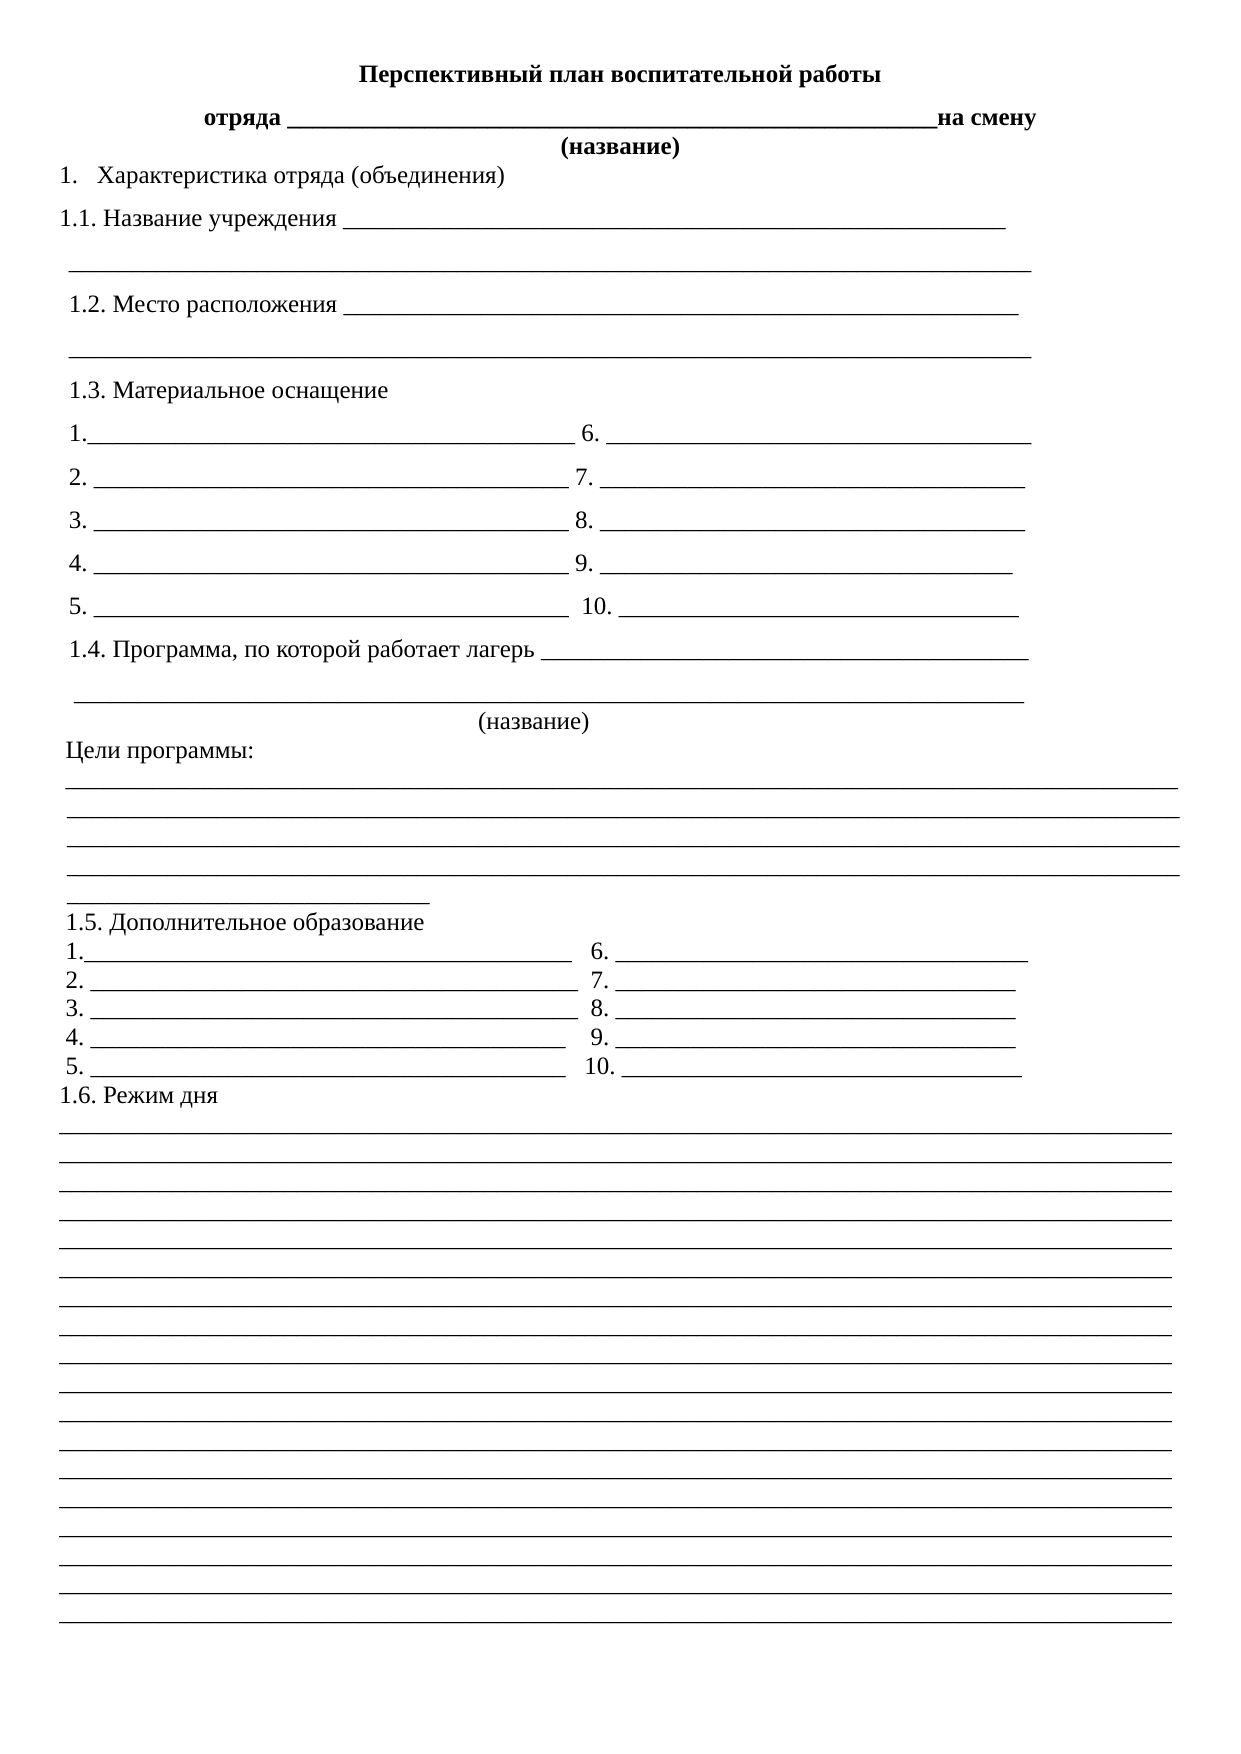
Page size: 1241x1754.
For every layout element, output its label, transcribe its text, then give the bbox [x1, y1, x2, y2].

list Характеристика отряда (объединения) [59, 160, 1181, 188]
text 3. ______________________________________ 8. __________________________________ [68, 505, 1181, 533]
text (название) [59, 131, 1181, 160]
text 5. ______________________________________ 10. ________________________________ [65, 1051, 1181, 1080]
text 1.2. Место расположения ______________________________________________________ [68, 289, 1181, 318]
text 2. _______________________________________ 7. ________________________________ [65, 965, 1181, 993]
text (название) [65, 706, 1181, 735]
text 1._______________________________________ 6. __________________________________ [68, 418, 1181, 447]
text 1.5. Дополнительное образование [65, 907, 1181, 936]
text __________________________________________________________________________________________________________________________________________________________________________________________________________________________________________________________________________________________________________________________________________________________________________________________________________________________________________________________________________________________________________________________________________________________________________________________________________________________________________________________________________________________________________________________________________________________________________________________________________________________________________________________________________________________________________________________________________________________________________________________________________________________________________________________________________________________________________________________________________________________________________________________________________________________________________________________________________________________________________________________________________________________________________________________________________________________________________________________________________________________________________________________________________________________________________________________________________________________________________________________________ [59, 1108, 1181, 1626]
text 3. _______________________________________ 8. ________________________________ [65, 993, 1181, 1022]
text 2. ______________________________________ 7. __________________________________ [68, 462, 1181, 490]
text 1.4. Программа, по которой работает лагерь _______________________________________ [68, 634, 1181, 663]
text ____________________________________________________________________________ [68, 677, 1181, 706]
text 1.1. Название учреждения _____________________________________________________ [59, 203, 1181, 232]
text Перспективный план воспитательной работы [59, 59, 1181, 88]
text 1._______________________________________ 6. _________________________________ [65, 936, 1181, 965]
text Цели программы: [65, 735, 1181, 763]
text _____________________________________________________________________________ [68, 246, 1181, 275]
text 4. ______________________________________ 9. ________________________________ [65, 1022, 1181, 1051]
text 5. ______________________________________ 10. ________________________________ [68, 591, 1181, 620]
text 4. ______________________________________ 9. _________________________________ [68, 548, 1181, 577]
text 1.6. Режим дня [59, 1080, 1181, 1108]
text отряда ____________________________________________________на смену [59, 102, 1181, 131]
text _____________________________________________________________________________ [68, 332, 1181, 361]
text _________________________________________________________________________________________________________________________________________________________________________________________________________________________________________________________________________________________________________________________________________________________________________________________________ [65, 763, 1181, 907]
text 1.3. Материальное оснащение [68, 375, 1181, 404]
